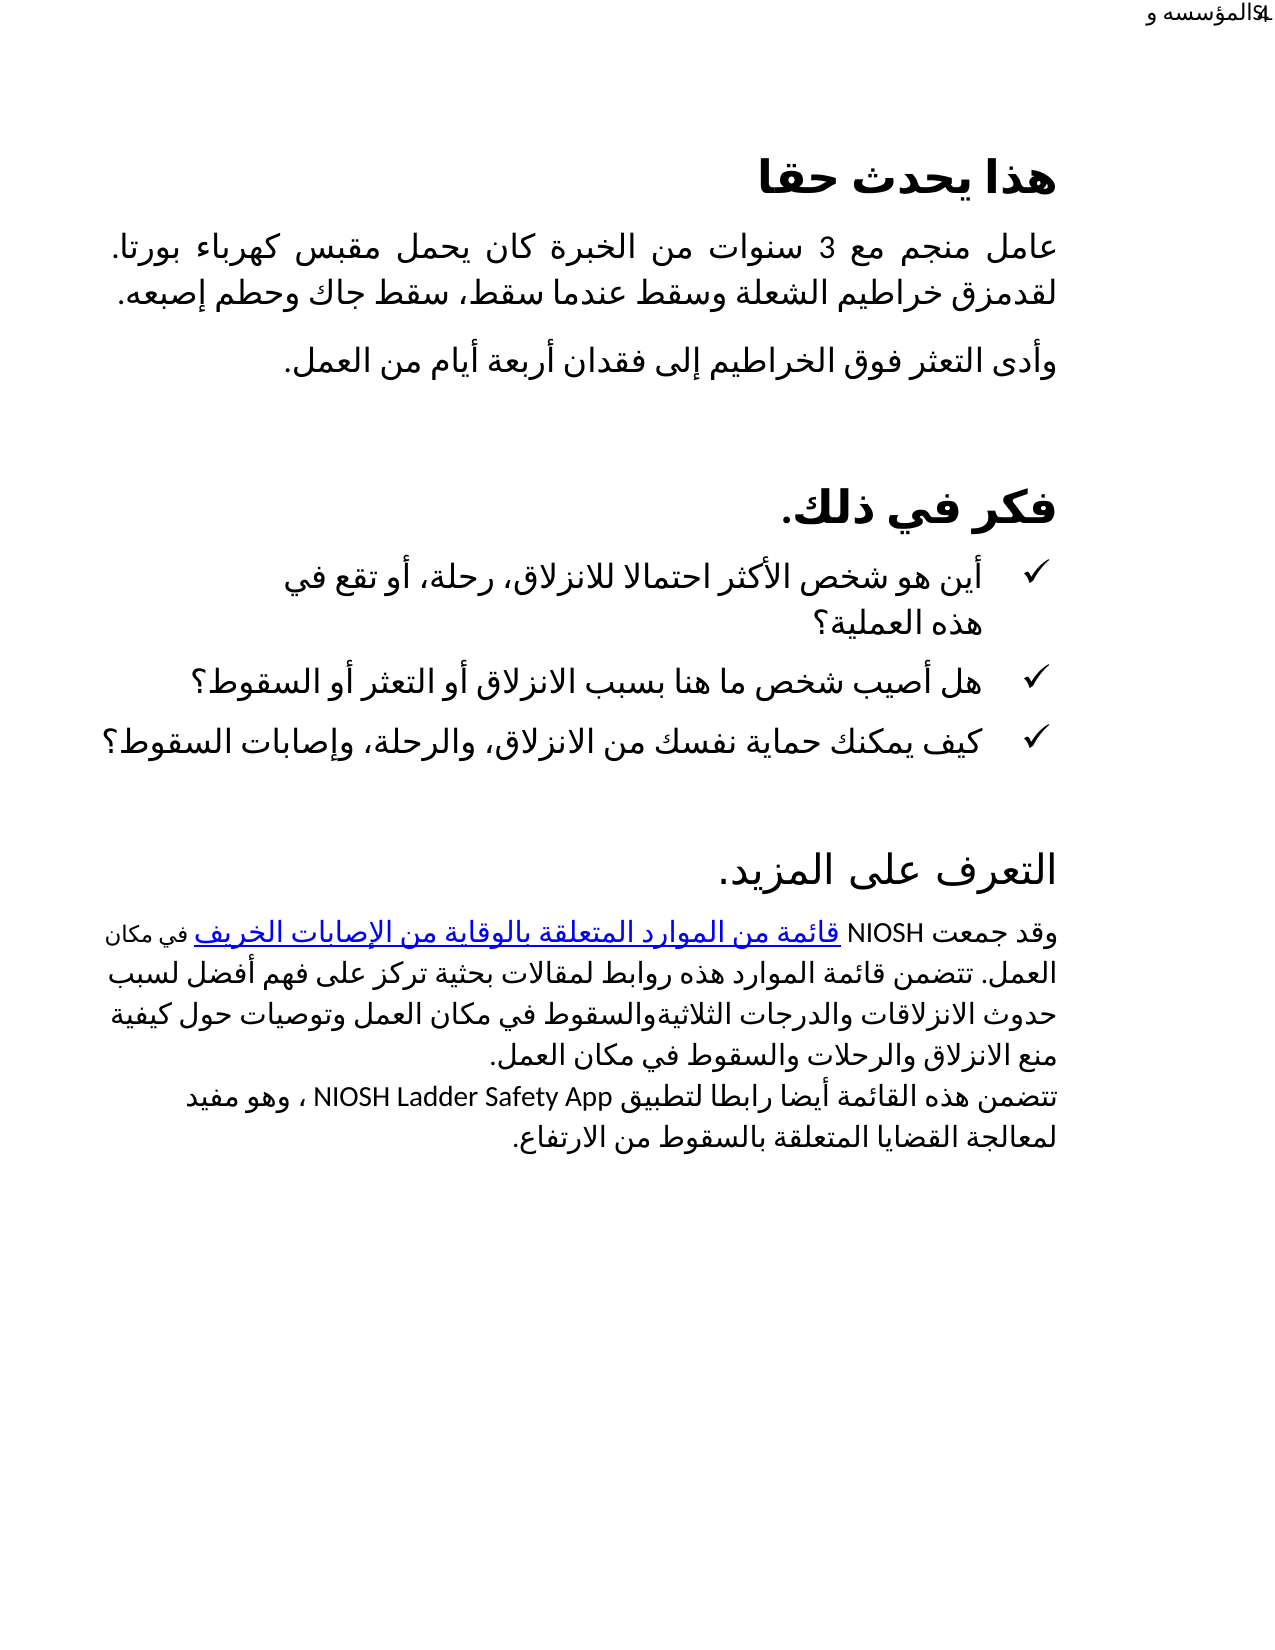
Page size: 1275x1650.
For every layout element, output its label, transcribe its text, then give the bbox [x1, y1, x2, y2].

list كيف يمكنك حماية نفسك من الانزلاق، والرحلة، وإصابات السقوط؟ [71, 721, 1021, 762]
list أين هو شخص الأكثر احتمالا للانزلاق، رحلة، أو تقع في هذه العملية؟ [237, 556, 1021, 643]
text فكر في ذلك. [71, 479, 1058, 535]
text وأدى التعثر فوق الخراطيم إلى فقدان أربعة أيام من العمل. [71, 340, 1058, 381]
list هل أصيب شخص ما هنا بسبب الانزلاق أو التعثر أو السقوط؟ [71, 662, 1021, 702]
text هذا يحدث حقا [71, 149, 1058, 205]
text عامل منجم مع 3 سنوات من الخبرة كان يحمل مقبس كهرباء بورتا. لقدمزق خراطيم الشعلة وسقط عندما سقط، سقط جاك وحطم إصبعه. [111, 226, 1058, 313]
text وقد جمعت NIOSH قائمة من الموارد المتعلقة بالوقاية من الإصابات الخريف في مكان العمل. تتضمن قائمة الموارد هذه روابط لمقالات بحثية تركز على فهم أفضل لسبب حدوث الانزلاقات والدرجات الثلاثيةوالسقوط في مكان العمل وتوصيات حول كيفية منع الانزلاق والرحلات والسقوط في مكان العمل. [81, 914, 1058, 1073]
text تتضمن هذه القائمة أيضا رابطا لتطبيق NIOSH Ladder Safety App ، وهو مفيد لمعالجة القضايا المتعلقة بالسقوط من الارتفاع. [127, 1078, 1058, 1155]
subtitle التعرف على المزيد. [71, 846, 1058, 894]
